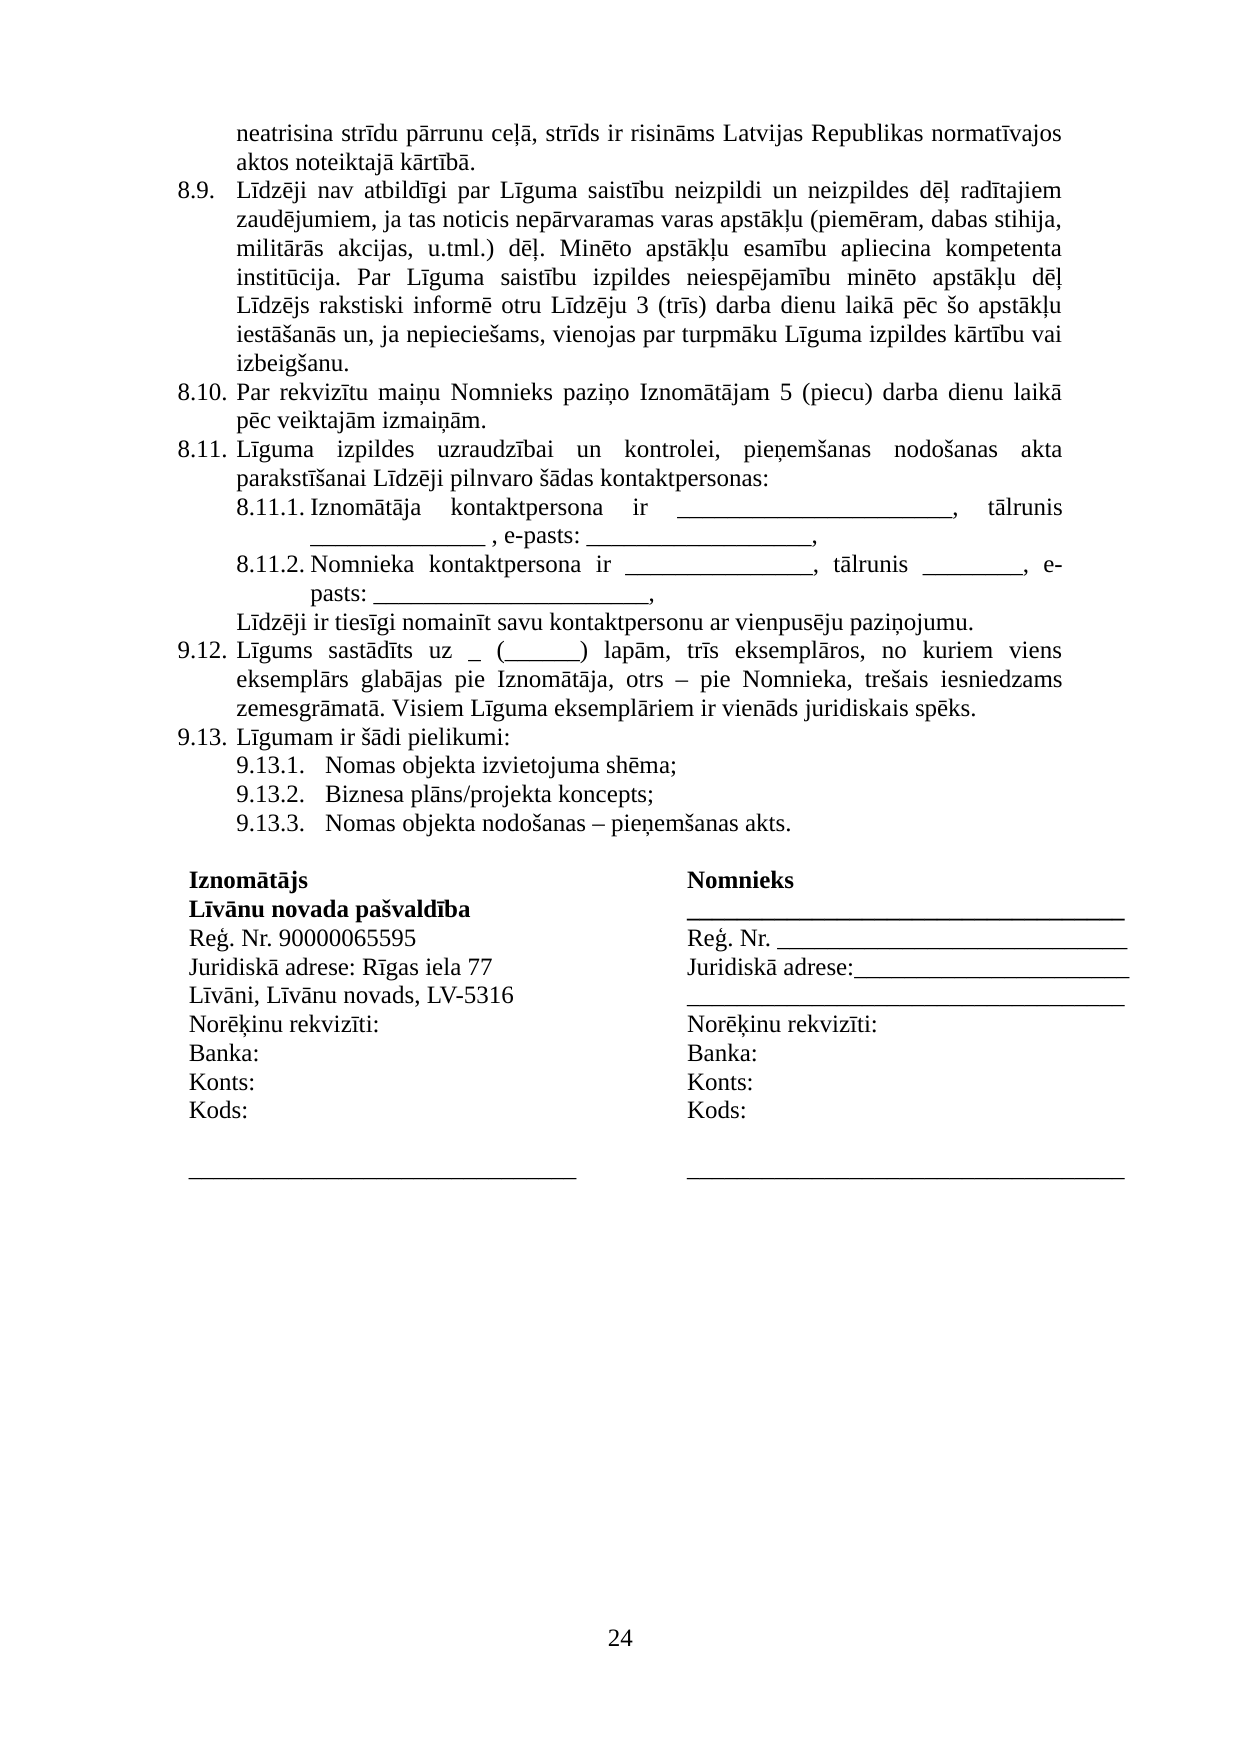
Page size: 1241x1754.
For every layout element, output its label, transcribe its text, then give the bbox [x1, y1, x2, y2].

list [177, 118, 1063, 176]
list Nomas objekta izvietojuma shēma; [236, 751, 1063, 779]
list Nomnieka kontaktpersona ir _______________, tālrunis ________, e-pasts: ______________________, [236, 549, 1063, 607]
text Līdzēji ir tiesīgi nomainīt savu kontaktpersonu ar vienpusēju paziņojumu. [177, 607, 1063, 636]
list Līdzēji nav atbildīgi par Līguma saistību neizpildi un neizpildes dēļ radītajiem zaudējumiem, ja tas noticis nepārvaramas varas apstākļu (piemēram, dabas stihija, militārās akcijas, u.tml.) dēļ. Minēto apstākļu esamību apliecina kompetenta institūcija. Par Līguma saistību izpildes neiespējamību minēto apstākļu dēļ Līdzējs rakstiski informē otru Līdzēju 3 (trīs) darba dienu laikā pēc šo apstākļu iestāšanās un, ja nepieciešams, vienojas par turpmāku Līguma izpildes kārtību vai izbeigšanu. [177, 176, 1063, 377]
list Iznomātāja kontaktpersona ir ______________________, tālrunis ______________ , e-pasts: __________________, [236, 492, 1063, 549]
list Līgumam ir šādi pielikumi: [177, 722, 1063, 751]
table_header Nomnieks ___________________________________ Reģ. Nr. ____________________________ Juridiskā adrese:______________________ ___________________________________ Norēķinu rekvizīti: Banka: Konts: Kods: ___________________________________ [676, 866, 1163, 1249]
list Par rekvizītu maiņu Nomnieks paziņo Iznomātājam 5 (piecu) darba dienu laikā pēc veiktajām izmaiņām. [177, 377, 1063, 434]
table_header Iznomātājs Līvānu novada pašvaldība Reģ. Nr. 90000065595 Juridiskā adrese: Rīgas iela 77 Līvāni, Līvānu novads, LV-5316 Norēķinu rekvizīti: Banka: Konts: Kods: _______________________________ [177, 866, 676, 1249]
list Līgums sastādīts uz _ (______) lapām, trīs eksemplāros, no kuriem viens eksemplārs glabājas pie Iznomātāja, otrs – pie Nomnieka, trešais iesniedzams zemesgrāmatā. Visiem Līguma eksemplāriem ir vienāds juridiskais spēks. [177, 636, 1063, 722]
list Līguma izpildes uzraudzībai un kontrolei, pieņemšanas nodošanas akta parakstīšanai Līdzēji pilnvaro šādas kontaktpersonas: [177, 434, 1063, 492]
list Nomas objekta nodošanas – pieņemšanas akts. [236, 808, 1063, 837]
list Biznesa plāns/projekta koncepts; [236, 779, 1063, 808]
